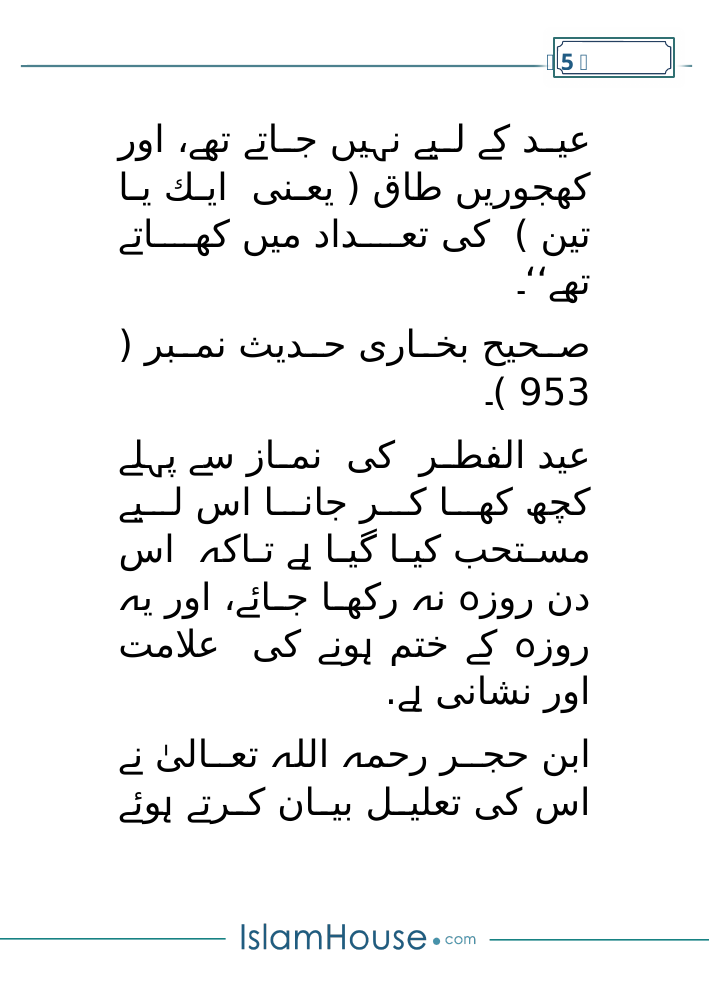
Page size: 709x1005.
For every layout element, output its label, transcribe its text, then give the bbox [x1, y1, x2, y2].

text صحيح بخارى حديث نمبر ( 953 )۔ [118, 323, 591, 414]
picture [0, 918, 226, 955]
text عيد الفطر کی نماز سے پہلے كچھ كھا كر جانا اس ليے مستحب كيا گيا ہے تاکہ اس دن روزہ نہ ركھا جائے، اور يہ روزہ کے ختم ہونے كى علامت اور نشانى ہے. [118, 434, 591, 713]
picture [233, 919, 709, 956]
